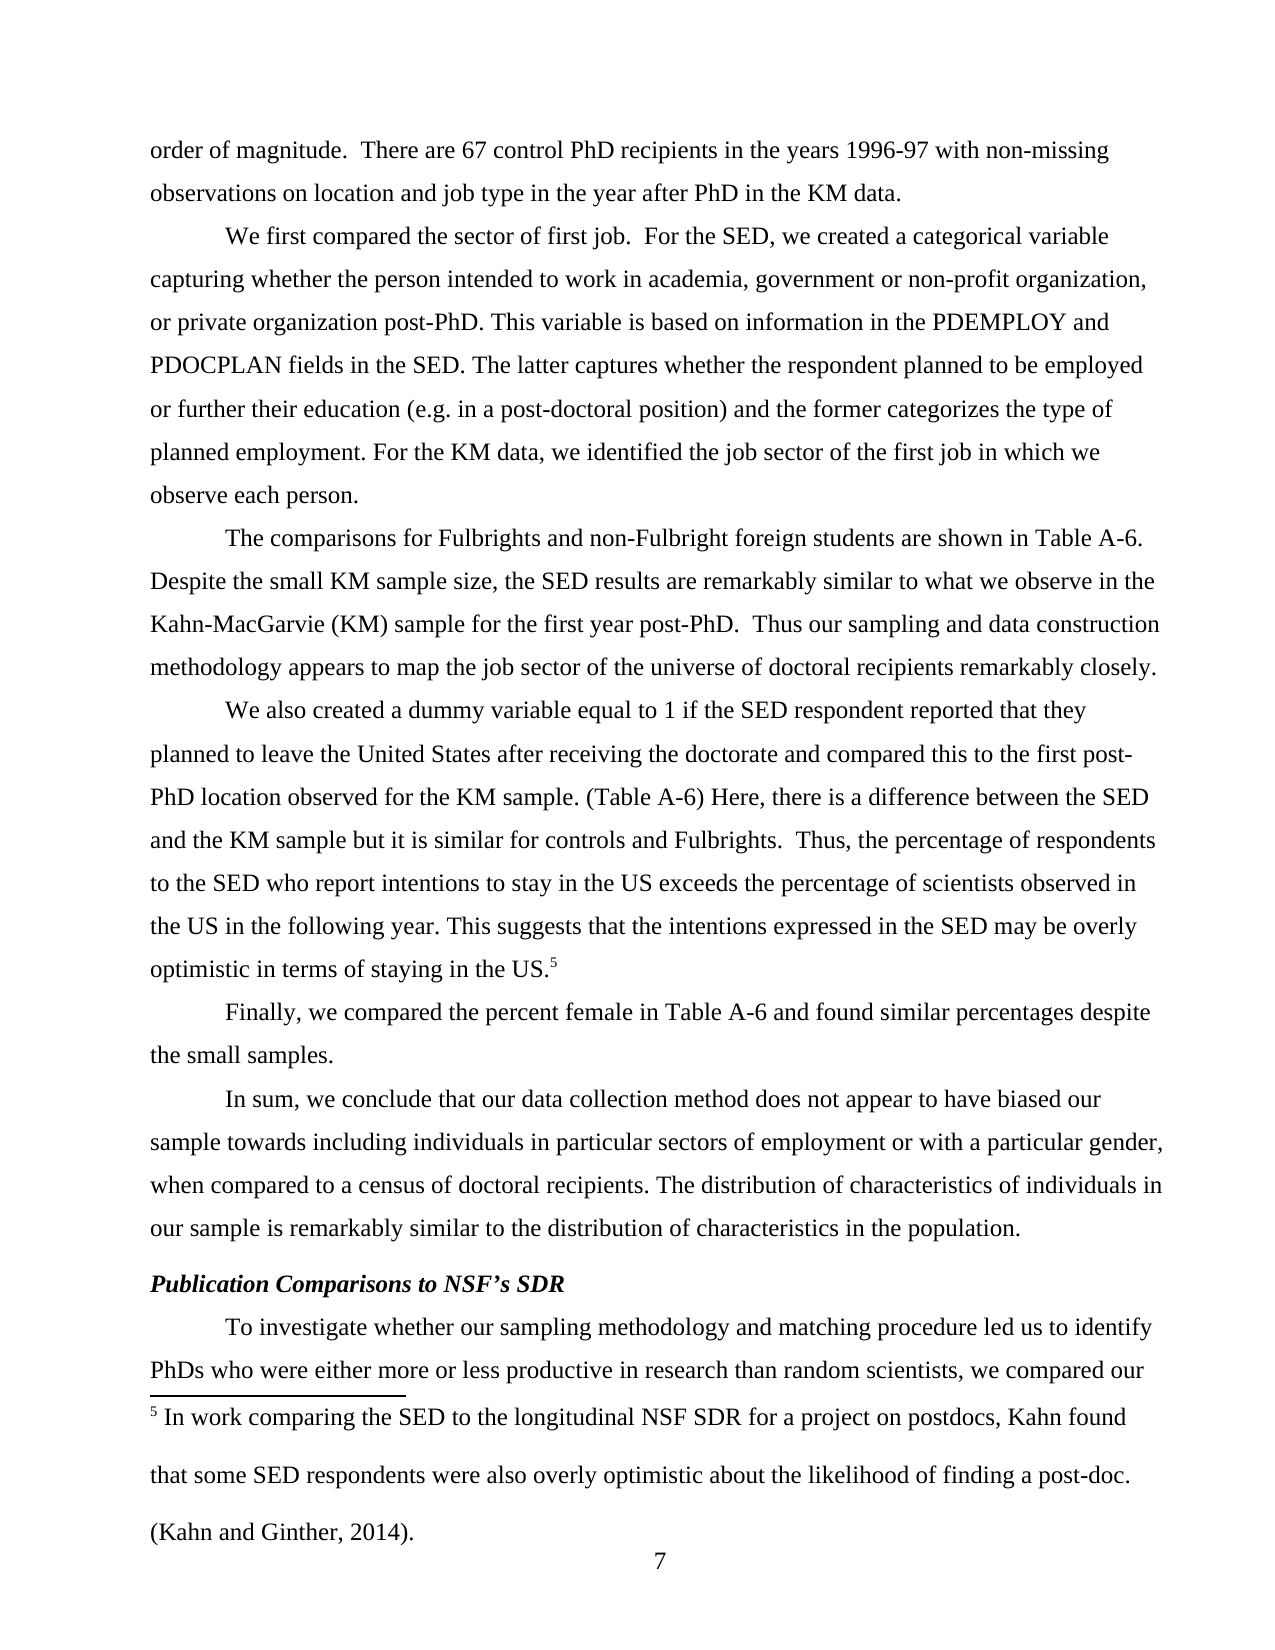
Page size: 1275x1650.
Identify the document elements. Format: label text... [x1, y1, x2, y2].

text Publication Comparisons to NSF’s SDR [150, 1269, 1170, 1297]
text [150, 1312, 1170, 1384]
text Finally, we compared the percent female in Table A-6 and found similar percentages despite the small samples. [150, 997, 1170, 1069]
text The comparisons for Fulbrights and non-Fulbright foreign students are shown in Table A-6. Despite the small KM sample size, the SED results are remarkably similar to what we observe in the Kahn-MacGarvie (KM) sample for the first year post-PhD. Thus our sampling and data construction methodology appears to map the job sector of the universe of doctoral recipients remarkably closely. [150, 523, 1170, 681]
text We first compared the sector of first job. For the SED, we created a categorical variable capturing whether the person intended to work in academia, government or non-profit organization, or private organization post-PhD. This variable is based on information in the PDEMPLOY and PDOCPLAN fields in the SED. The latter captures whether the respondent planned to be employed or further their education (e.g. in a post-doctoral position) and the former categorizes the type of planned employment. For the KM data, we identified the job sector of the first job in which we observe each person. [150, 221, 1170, 509]
text We also created a dummy variable equal to 1 if the SED respondent reported that they planned to leave the United States after receiving the doctorate and compared this to the first post-PhD location observed for the KM sample. (Table A-6) Here, there is a difference between the SED and the KM sample but it is similar for controls and Fulbrights. Thus, the percentage of respondents to the SED who report intentions to stay in the US exceeds the percentage of scientists observed in the US in the following year. This suggests that the intentions expressed in the SED may be overly optimistic in terms of staying in the US. [150, 696, 1170, 983]
text In sum, we conclude that our data collection method does not appear to have biased our sample towards including individuals in particular sectors of employment or with a particular gender, when compared to a census of doctoral recipients. The distribution of characteristics of individuals in our sample is remarkably similar to the distribution of characteristics in the population. [150, 1084, 1170, 1242]
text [150, 135, 1170, 207]
